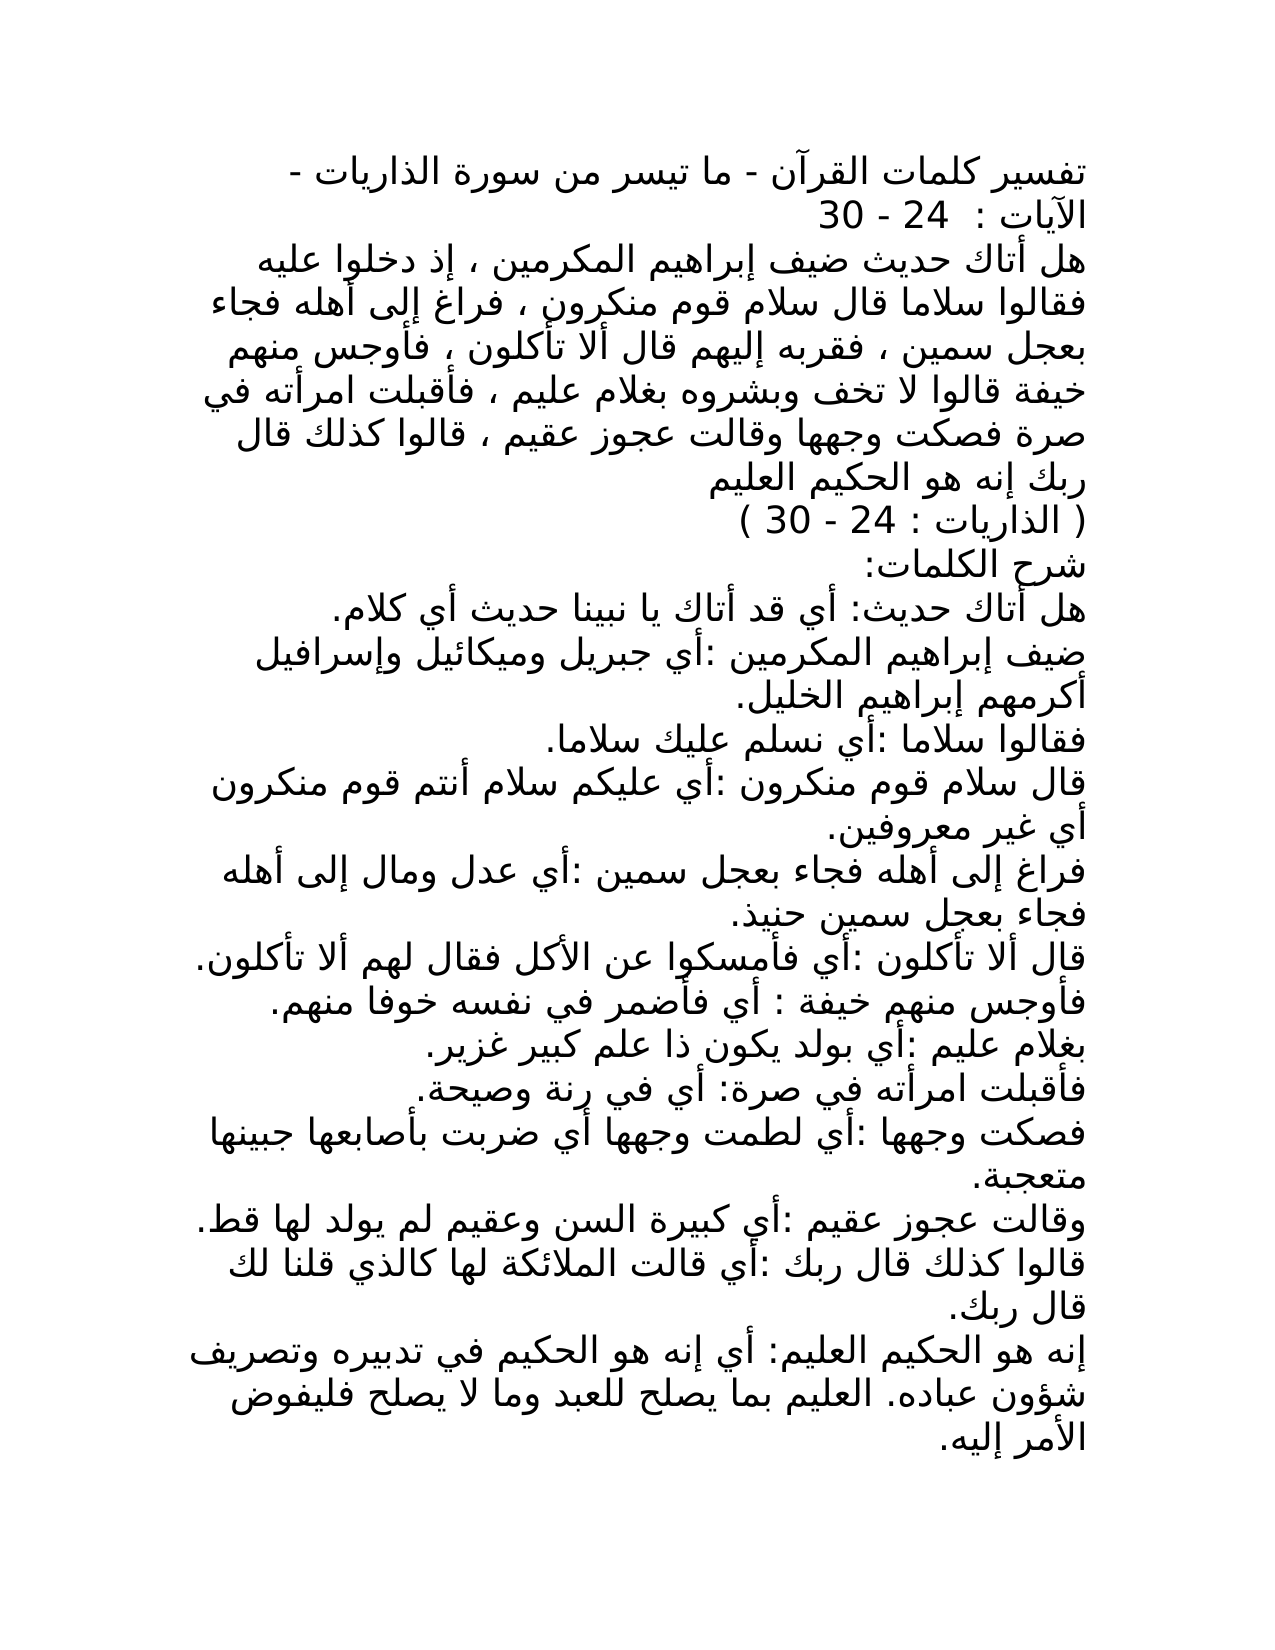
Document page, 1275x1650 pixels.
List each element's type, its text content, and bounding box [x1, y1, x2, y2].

text إنه هو الحكيم العليم: أي إنه هو الحكيم في تدبيره وتصريف شؤون عباده. العليم بما يصلح للعبد وما لا يصلح فليفوض الأمر إليه. [187, 1328, 1087, 1459]
text قال سلام قوم منكرون :أي عليكم سلام أنتم قوم منكرون أي غير معروفين. [187, 761, 1087, 848]
text قالوا كذلك قال ربك :أي قالت الملائكة لها كالذي قلنا لك قال ربك. [187, 1241, 1087, 1328]
text وقالت عجوز عقيم :أي كبيرة السن وعقيم لم يولد لها قط. [187, 1197, 1087, 1241]
text تفسير كلمات القرآن - ما تيسر من سورة الذاريات - الآيات : 24 - 30 [187, 150, 1087, 237]
text فصكت وجهها :أي لطمت وجهها أي ضربت بأصابعها جبينها متعجبة. [187, 1110, 1087, 1197]
text فأوجس منهم خيفة : أي فأضمر في نفسه خوفا منهم. [187, 979, 1087, 1023]
text هل أتاك حديث ضيف إبراهيم المكرمين ، إذ دخلوا عليه فقالوا سلاما قال سلام قوم منكرون ، فراغ إلى أهله فجاء بعجل سمين ، فقربه إليهم قال ألا تأكلون ، فأوجس منهم خيفة قالوا لا تخف وبشروه بغلام عليم ، فأقبلت امرأته في صرة فصكت وجهها وقالت عجوز عقيم ، قالوا كذلك قال ربك إنه هو الحكيم العليم [187, 237, 1087, 499]
text فقالوا سلاما :أي نسلم عليك سلاما. [187, 717, 1087, 761]
text قال ألا تأكلون :أي فأمسكوا عن الأكل فقال لهم ألا تأكلون. [187, 936, 1087, 979]
text فراغ إلى أهله فجاء بعجل سمين :أي عدل ومال إلى أهله فجاء بعجل سمين حنيذ. [187, 848, 1087, 936]
text ( الذاريات : 24 - 30 ) [187, 499, 1087, 543]
text بغلام عليم :أي بولد يكون ذا علم كبير غزير. [187, 1023, 1087, 1067]
text ضيف إبراهيم المكرمين :أي جبريل وميكائيل وإسرافيل أكرمهم إبراهيم الخليل. [187, 630, 1087, 717]
text هل أتاك حديث: أي قد أتاك يا نبينا حديث أي كلام. [187, 586, 1087, 630]
text شرح الكلمات: [187, 543, 1087, 586]
text فأقبلت امرأته في صرة: أي في رنة وصيحة. [187, 1067, 1087, 1110]
